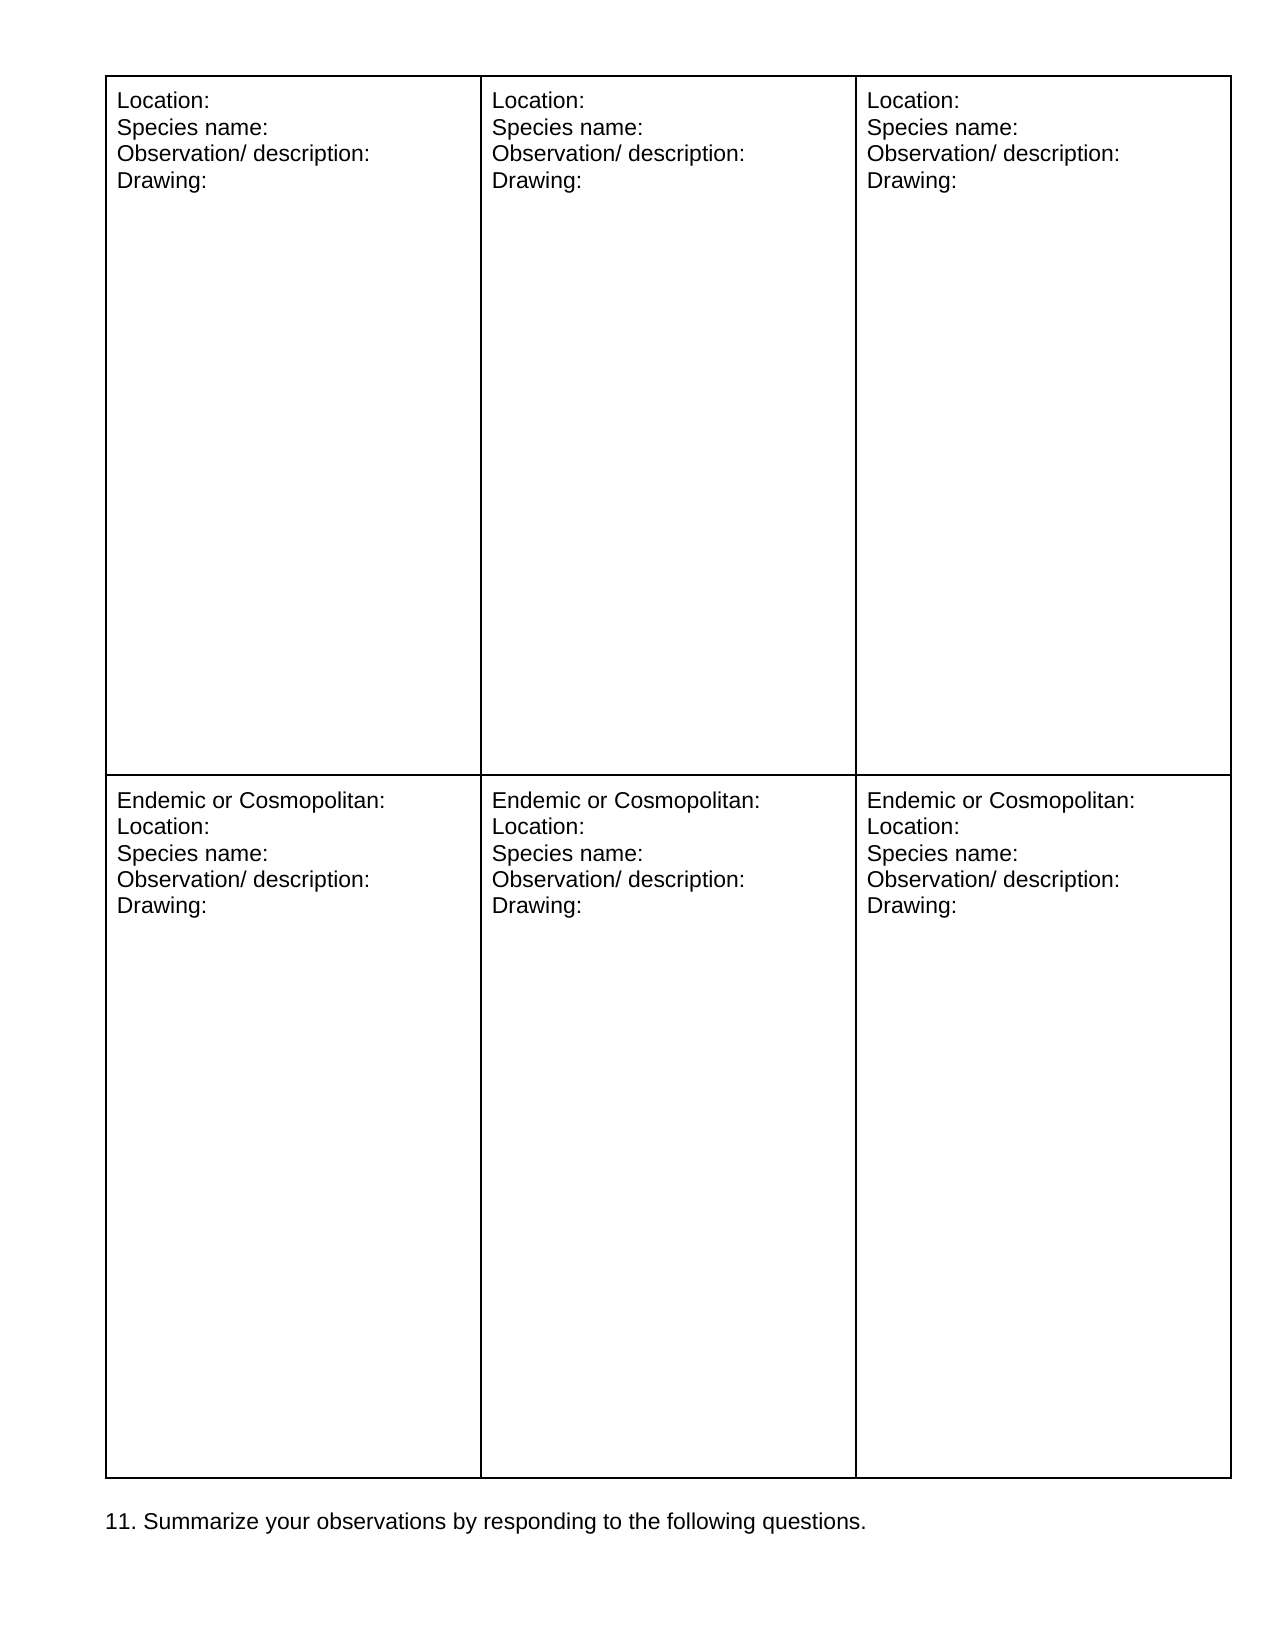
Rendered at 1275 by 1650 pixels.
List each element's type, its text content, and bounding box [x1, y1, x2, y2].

text 11. Summarize your observations by responding to the following questions. [105, 1508, 1170, 1534]
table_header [857, 77, 1230, 774]
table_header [482, 77, 855, 774]
table_cell Endemic or Cosmopolitan: Location: Species name: Observation/ description: Drawing: [482, 776, 855, 1477]
table_cell Endemic or Cosmopolitan: Location: Species name: Observation/ description: Drawing: [107, 776, 480, 1477]
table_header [107, 77, 480, 774]
table_cell Endemic or Cosmopolitan: Location: Species name: Observation/ description: Drawing: [857, 776, 1230, 1477]
